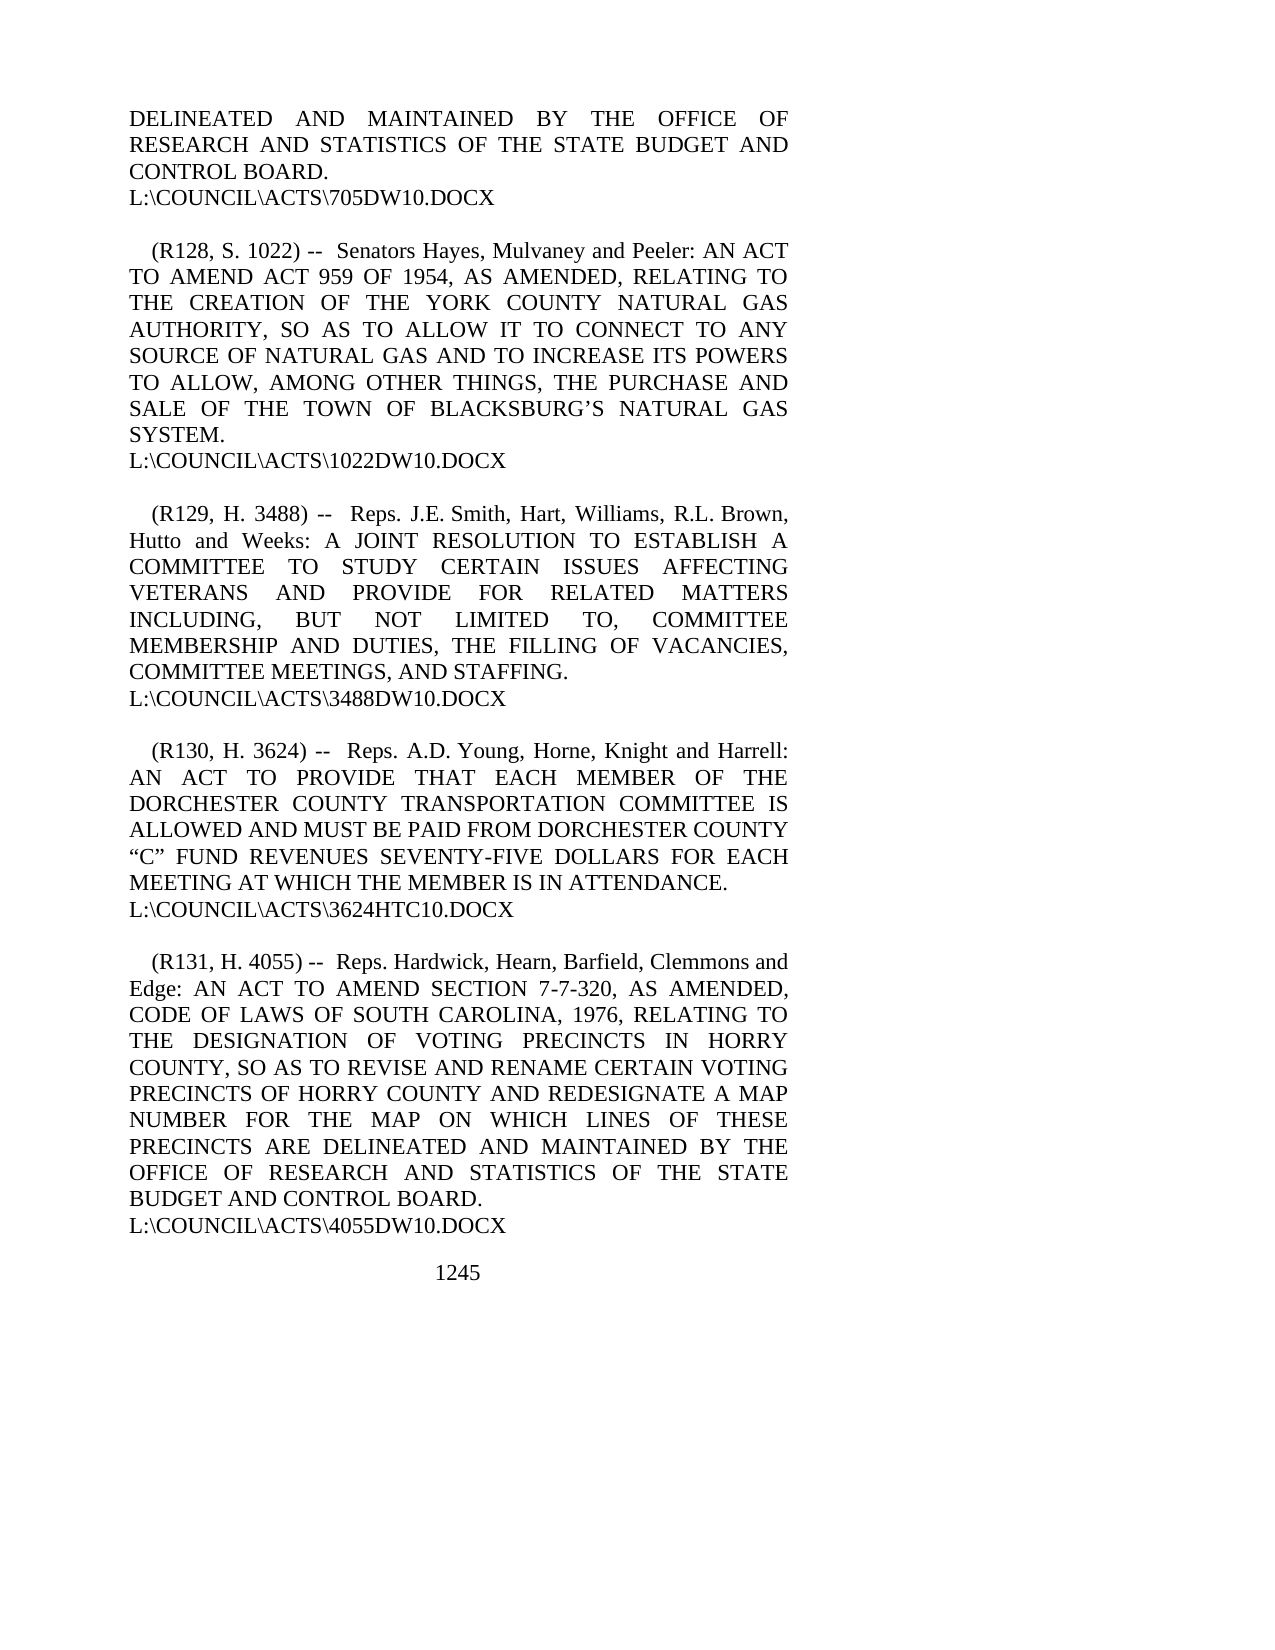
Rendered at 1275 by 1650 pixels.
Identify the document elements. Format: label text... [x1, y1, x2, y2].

text L:\COUNCIL\ACTS\705DW10.DOCX [129, 184, 789, 210]
text (R131, H. 4055) -- Reps. Hardwick, Hearn, Barfield, Clemmons and Edge: AN ACT TO AMEND SECTION 7-7-320, AS AMENDED, CODE OF LAWS OF SOUTH CAROLINA, 1976, RELATING TO THE DESIGNATION OF VOTING PRECINCTS IN HORRY COUNTY, SO AS TO REVISE AND RENAME CERTAIN VOTING PRECINCTS OF HORRY COUNTY AND REDESIGNATE A MAP NUMBER FOR THE MAP ON WHICH LINES OF THESE PRECINCTS ARE DELINEATED AND MAINTAINED BY THE OFFICE OF RESEARCH AND STATISTICS OF THE STATE BUDGET AND CONTROL BOARD. [129, 948, 789, 1212]
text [129, 105, 789, 184]
text L:\COUNCIL\ACTS\3488DW10.DOCX [129, 685, 789, 711]
text L:\COUNCIL\ACTS\3624HTC10.DOCX [129, 896, 789, 922]
text L:\COUNCIL\ACTS\4055DW10.DOCX [129, 1212, 789, 1238]
text (R130, H. 3624) -- Reps. A.D. Young, Horne, Knight and Harrell: AN ACT TO PROVIDE THAT EACH MEMBER OF THE DORCHESTER COUNTY TRANSPORTATION COMMITTEE IS ALLOWED AND MUST BE PAID FROM DORCHESTER COUNTY “C” FUND REVENUES SEVENTY-FIVE DOLLARS FOR EACH MEETING AT WHICH THE MEMBER IS IN ATTENDANCE. [129, 737, 789, 896]
text (R129, H. 3488) -- Reps. J.E. Smith, Hart, Williams, R.L. Brown, Hutto and Weeks: A JOINT RESOLUTION TO ESTABLISH A COMMITTEE TO STUDY CERTAIN ISSUES AFFECTING VETERANS AND PROVIDE FOR RELATED MATTERS INCLUDING, BUT NOT LIMITED TO, COMMITTEE MEMBERSHIP AND DUTIES, THE FILLING OF VACANCIES, COMMITTEE MEETINGS, AND STAFFING. [129, 500, 789, 685]
text L:\COUNCIL\ACTS\1022DW10.DOCX [129, 448, 789, 474]
text (R128, S. 1022) -- Senators Hayes, Mulvaney and Peeler: AN ACT TO AMEND ACT 959 OF 1954, AS AMENDED, RELATING TO THE CREATION OF THE YORK COUNTY NATURAL GAS AUTHORITY, SO AS TO ALLOW IT TO CONNECT TO ANY SOURCE OF NATURAL GAS AND TO INCREASE ITS POWERS TO ALLOW, AMONG OTHER THINGS, THE PURCHASE AND SALE OF THE TOWN OF BLACKSBURG’S NATURAL GAS SYSTEM. [129, 237, 789, 448]
